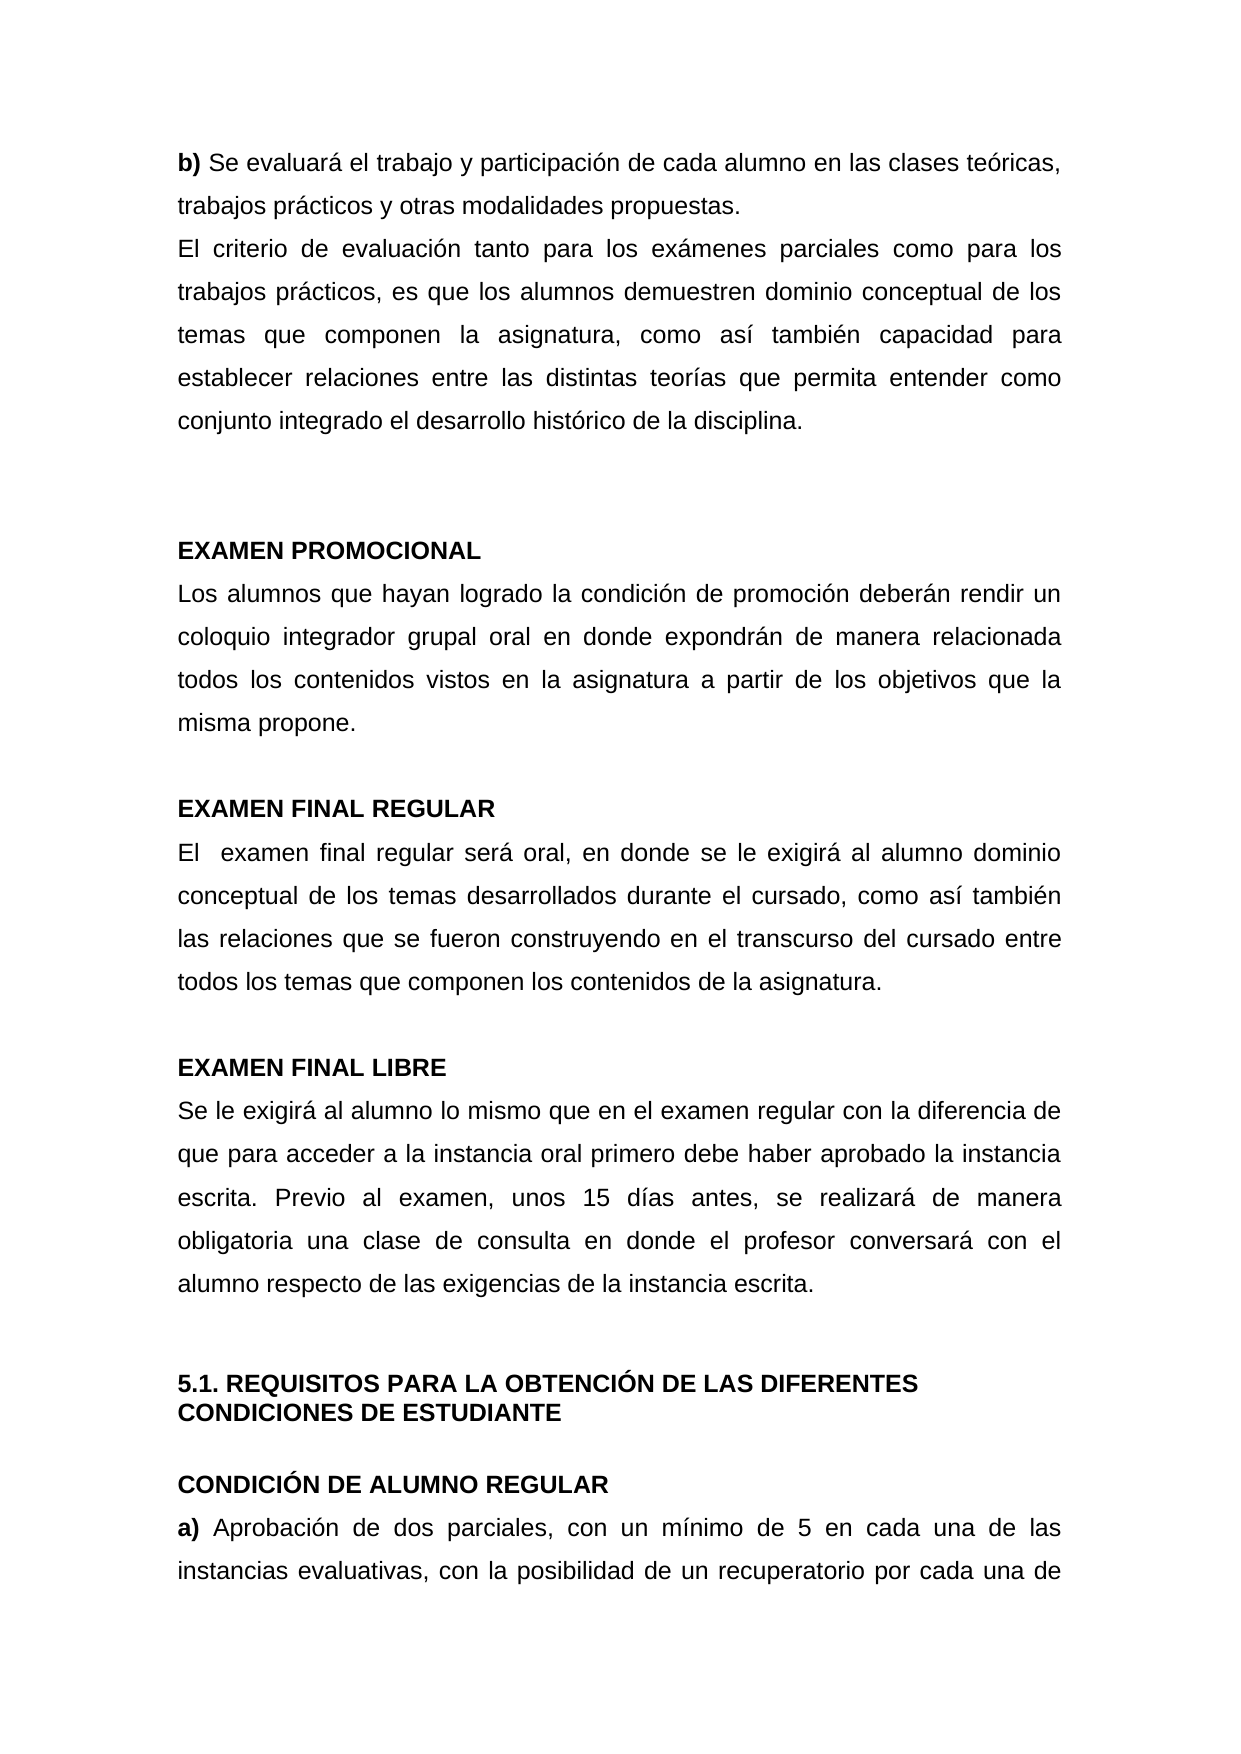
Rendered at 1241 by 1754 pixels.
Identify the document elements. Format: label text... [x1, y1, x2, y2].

text EXAMEN FINAL LIBRE [177, 1053, 1063, 1082]
text b) Se evaluará el trabajo y participación de cada alumno en las clases teóricas, trabajos prácticos y otras modalidades propuestas. [177, 148, 1063, 219]
text EXAMEN FINAL REGULAR [177, 794, 1063, 823]
text CONDICIÓN DE ALUMNO REGULAR [177, 1470, 1063, 1499]
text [177, 1513, 1063, 1585]
text 5.1. REQUISITOS PARA LA OBTENCIÓN DE LAS DIFERENTES CONDICIONES DE ESTUDIANTE [177, 1369, 1063, 1427]
text Se le exigirá al alumno lo mismo que en el examen regular con la diferencia de que para acceder a la instancia oral primero debe haber aprobado la instancia escrita. Previo al examen, unos 15 días antes, se realizará de manera obligatoria una clase de consulta en donde el profesor conversará con el alumno respecto de las exigencias de la instancia escrita. [177, 1096, 1063, 1298]
text El criterio de evaluación tanto para los exámenes parciales como para los trabajos prácticos, es que los alumnos demuestren dominio conceptual de los temas que componen la asignatura, como así también capacidad para establecer relaciones entre las distintas teorías que permita entender como conjunto integrado el desarrollo histórico de la disciplina. [177, 234, 1063, 435]
text EXAMEN PROMOCIONAL [177, 536, 1063, 564]
text El examen final regular será oral, en donde se le exigirá al alumno dominio conceptual de los temas desarrollados durante el cursado, como así también las relaciones que se fueron construyendo en el transcurso del cursado entre todos los temas que componen los contenidos de la asignatura. [177, 838, 1063, 996]
text Los alumnos que hayan logrado la condición de promoción deberán rendir un coloquio integrador grupal oral en donde expondrán de manera relacionada todos los contenidos vistos en la asignatura a partir de los objetivos que la misma propone. [177, 579, 1063, 737]
